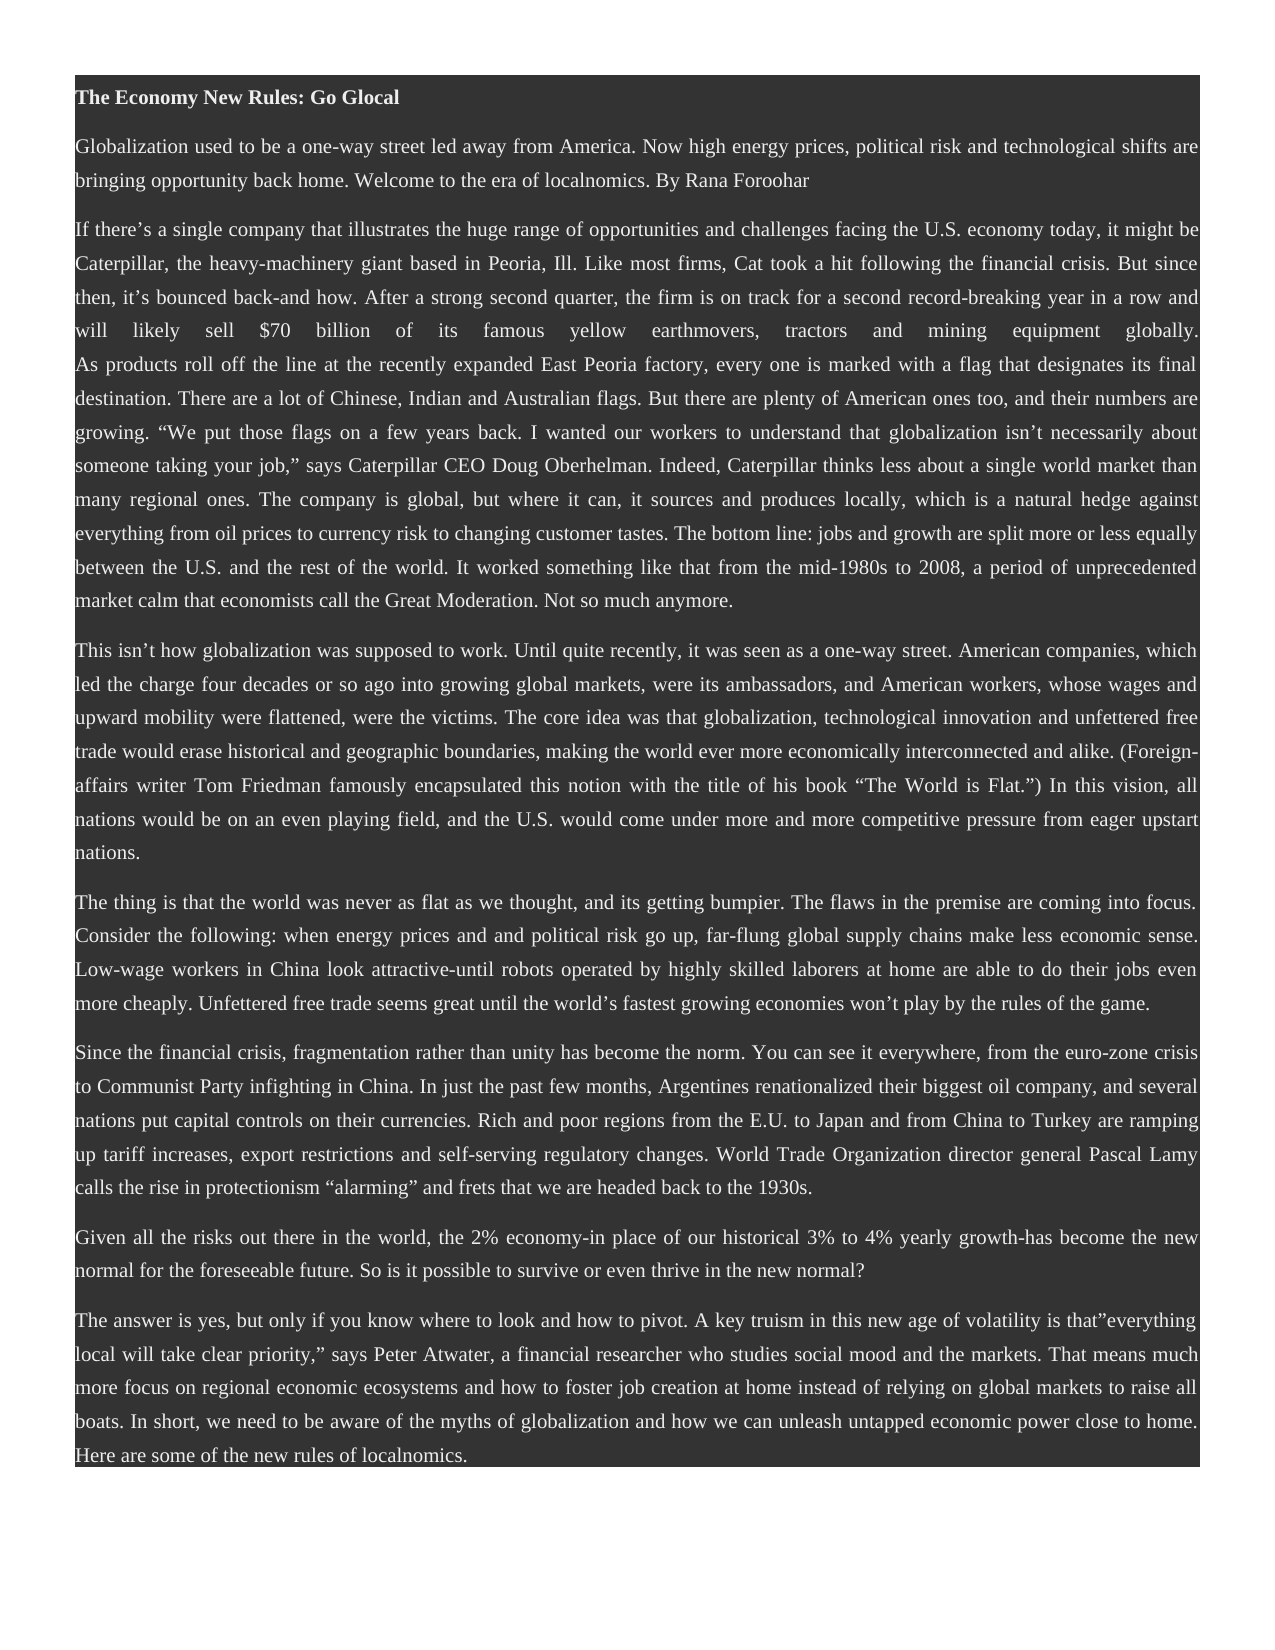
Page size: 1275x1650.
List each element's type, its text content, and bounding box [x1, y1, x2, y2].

text This isn’t how globalization was supposed to work. Until quite recently, it was seen as a one-way street. American companies, which led the charge four decades or so ago into growing global markets, were its ambassadors, and American workers, whose wages and upward mobility were flattened, were the victims. The core idea was that globalization, technological innovation and unfettered free trade would erase historical and geographic boundaries, making the world ever more economically interconnected and alike. (Foreign-affairs writer Tom Friedman famously encapsulated this notion with the title of his book “The World is Flat.”) In this vision, all nations would be on an even playing field, and the U.S. would come under more and more competitive pressure from eager upstart nations. [75, 628, 1200, 864]
text The Economy New Rules: Go Glocal [75, 75, 1200, 109]
text The thing is that the world was never as flat as we thought, and its getting bumpier. The flaws in the premise are coming into focus. Consider the following: when energy prices and and political risk go up, far-flung global supply chains make less economic sense. Low-wage workers in China look attractive-until robots operated by highly skilled laborers at home are able to do their jobs even more cheaply. Unfettered free trade seems great until the world’s fastest growing economies won’t play by the rules of the game. [75, 880, 1200, 1015]
text Globalization used to be a one-way street led away from America. Now high energy prices, political risk and technological shifts are bringing opportunity back home. Welcome to the era of localnomics. By Rana Foroohar [75, 124, 1200, 192]
text The answer is yes, but only if you know where to look and how to pivot. A key truism in this new age of volatility is that”everything local will take clear priority,” says Peter Atwater, a financial researcher who studies social mood and the markets. That means much more focus on regional economic ecosystems and how to foster job creation at home instead of relying on global markets to raise all boats. In short, we need to be aware of the myths of globalization and how we can unleash untapped economic power close to home. Here are some of the new rules of localnomics. [75, 1298, 1200, 1467]
text Since the financial crisis, fragmentation rather than unity has become the norm. You can see it everywhere, from the euro-zone crisis to Communist Party infighting in China. In just the past few months, Argentines renationalized their biggest oil company, and several nations put capital controls on their currencies. Rich and poor regions from the E.U. to Japan and from China to Turkey are ramping up tariff increases, export restrictions and self-serving regulatory changes. World Trade Organization director general Pascal Lamy calls the rise in protectionism “alarming” and frets that we are headed back to the 1930s. [75, 1031, 1200, 1199]
text If there’s a single company that illustrates the huge range of opportunities and challenges facing the U.S. economy today, it might be Caterpillar, the heavy-machinery giant based in Peoria, Ill. Like most firms, Cat took a hit following the financial crisis. But since then, it’s bounced back-and how. After a strong second quarter, the firm is on track for a second record-breaking year in a row and will likely sell $70 billion of its famous yellow earthmovers, tractors and mining equipment globally. As products roll off the line at the recently expanded East Peoria factory, every one is marked with a flag that designates its final destination. There are a lot of Chinese, Indian and Australian flags. But there are plenty of American ones too, and their numbers are growing. “We put those flags on a few years back. I wanted our workers to understand that globalization isn’t necessarily about someone taking your job,” says Caterpillar CEO Doug Oberhelman. Indeed, Caterpillar thinks less about a single world market than many regional ones. The company is global, but where it can, it sources and produces locally, which is a natural hedge against everything from oil prices to currency risk to changing customer tastes. The bottom line: jobs and growth are split more or less equally between the U.S. and the rest of the world. It worked something like that from the mid-1980s to 2008, a period of unprecedented market calm that economists call the Great Moderation. Not so much anymore. [75, 207, 1200, 612]
text Given all the risks out there in the world, the 2% economy-in place of our historical 3% to 4% yearly growth-has become the new normal for the foreseeable future. So is it possible to survive or even thrive in the new normal? [75, 1215, 1200, 1282]
